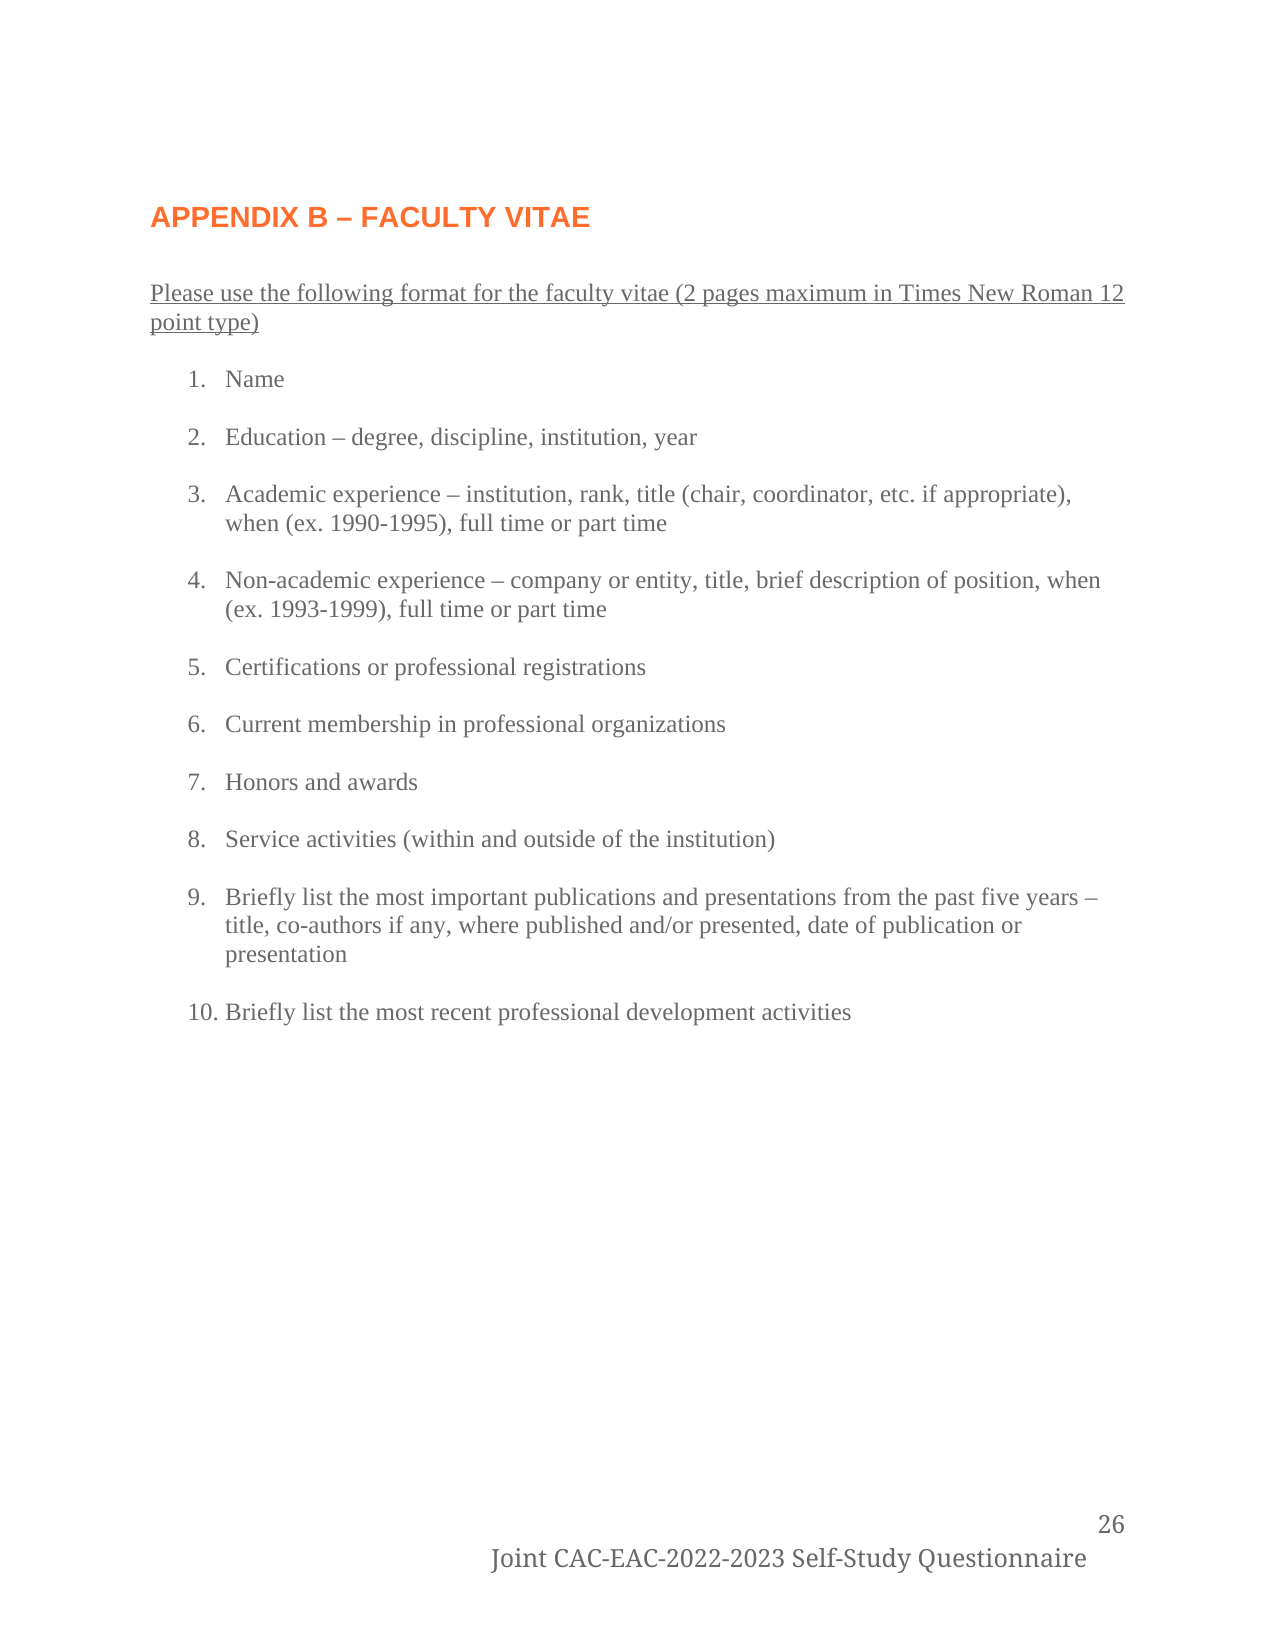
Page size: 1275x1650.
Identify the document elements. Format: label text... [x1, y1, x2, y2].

list Certifications or professional registrations [187, 652, 1125, 681]
list Honors and awards [187, 767, 1125, 796]
list Academic experience – institution, rank, title (chair, coordinator, etc. if appropriate), when (ex. 1990-1995), full time or part time [187, 479, 1125, 537]
list Name [187, 364, 1125, 393]
list Briefly list the most important publications and presentations from the past five years – title, co-authors if any, where published and/or presented, date of publication or presentation [187, 882, 1125, 968]
text Please use the following format for the faculty vitae (2 pages maximum in Times New Roman 12 point type) [150, 304, 1125, 336]
list Education – degree, discipline, institution, year [187, 422, 1125, 451]
subtitle Appendix B – Faculty Vitae [150, 200, 1125, 233]
text Please use the following format for the faculty vitae (2 pages maximum in Times New Roman 12 point type) [150, 278, 1125, 303]
list Current membership in professional organizations [187, 709, 1125, 738]
list Briefly list the most recent professional development activities [187, 997, 1125, 1026]
list Service activities (within and outside of the institution) [187, 824, 1125, 853]
list Non-academic experience – company or entity, title, brief description of position, when (ex. 1993-1999), full time or part time [187, 566, 1125, 623]
